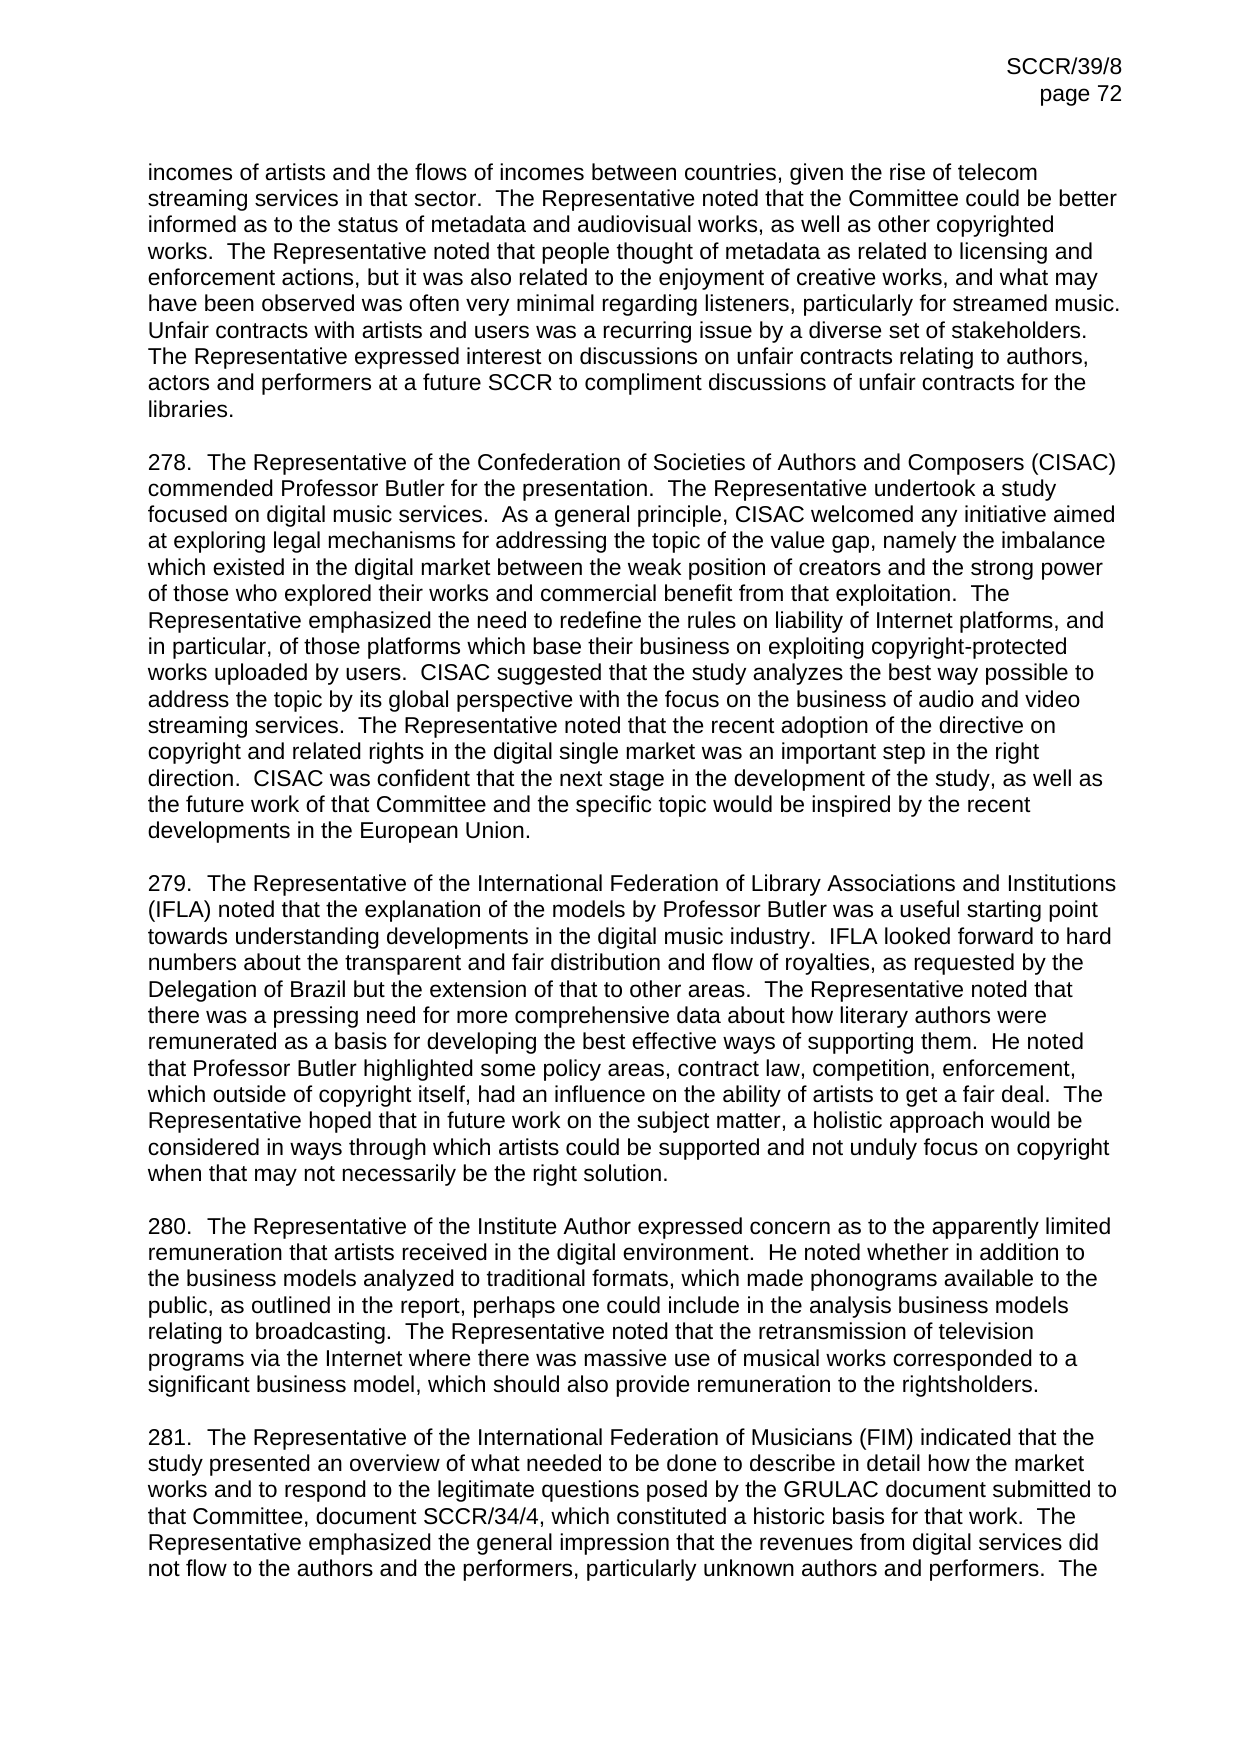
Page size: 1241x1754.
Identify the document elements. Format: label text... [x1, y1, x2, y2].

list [148, 1423, 1122, 1582]
list The Representative of the International Federation of Library Associations and Institutions (IFLA) noted that the explanation of the models by Professor Butler was a useful starting point towards understanding developments in the digital music industry. IFLA looked forward to hard numbers about the transparent and fair distribution and flow of royalties, as requested by the Delegation of Brazil but the extension of that to other areas. The Representative noted that there was a pressing need for more comprehensive data about how literary authors were remunerated as a basis for developing the best effective ways of supporting them. He noted that Professor Butler highlighted some policy areas, contract law, competition, enforcement, which outside of copyright itself, had an influence on the ability of artists to get a fair deal. The Representative hoped that in future work on the subject matter, a holistic approach would be considered in ways through which artists could be supported and not unduly focus on copyright when that may not necessarily be the right solution. [148, 870, 1122, 1186]
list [148, 158, 1122, 422]
list The Representative of the Confederation of Societies of Authors and Composers (CISAC) commended Professor Butler for the presentation. The Representative undertook a study focused on digital music services. As a general principle, CISAC welcomed any initiative aimed at exploring legal mechanisms for addressing the topic of the value gap, namely the imbalance which existed in the digital market between the weak position of creators and the strong power of those who explored their works and commercial benefit from that exploitation. The Representative emphasized the need to redefine the rules on liability of Internet platforms, and in particular, of those platforms which base their business on exploiting copyright-protected works uploaded by users. CISAC suggested that the study analyzes the best way possible to address the topic by its global perspective with the focus on the business of audio and video streaming services. The Representative noted that the recent adoption of the directive on copyright and related rights in the digital single market was an important step in the right direction. CISAC was confident that the next stage in the development of the study, as well as the future work of that Committee and the specific topic would be inspired by the recent developments in the European Union. [148, 448, 1122, 844]
list The Representative of the Institute Author expressed concern as to the apparently limited remuneration that artists received in the digital environment. He noted whether in addition to the business models analyzed to traditional formats, which made phonograms available to the public, as outlined in the report, perhaps one could include in the analysis business models relating to broadcasting. The Representative noted that the retransmission of television programs via the Internet where there was massive use of musical works corresponded to a significant business model, which should also provide remuneration to the rightsholders. [148, 1213, 1122, 1397]
